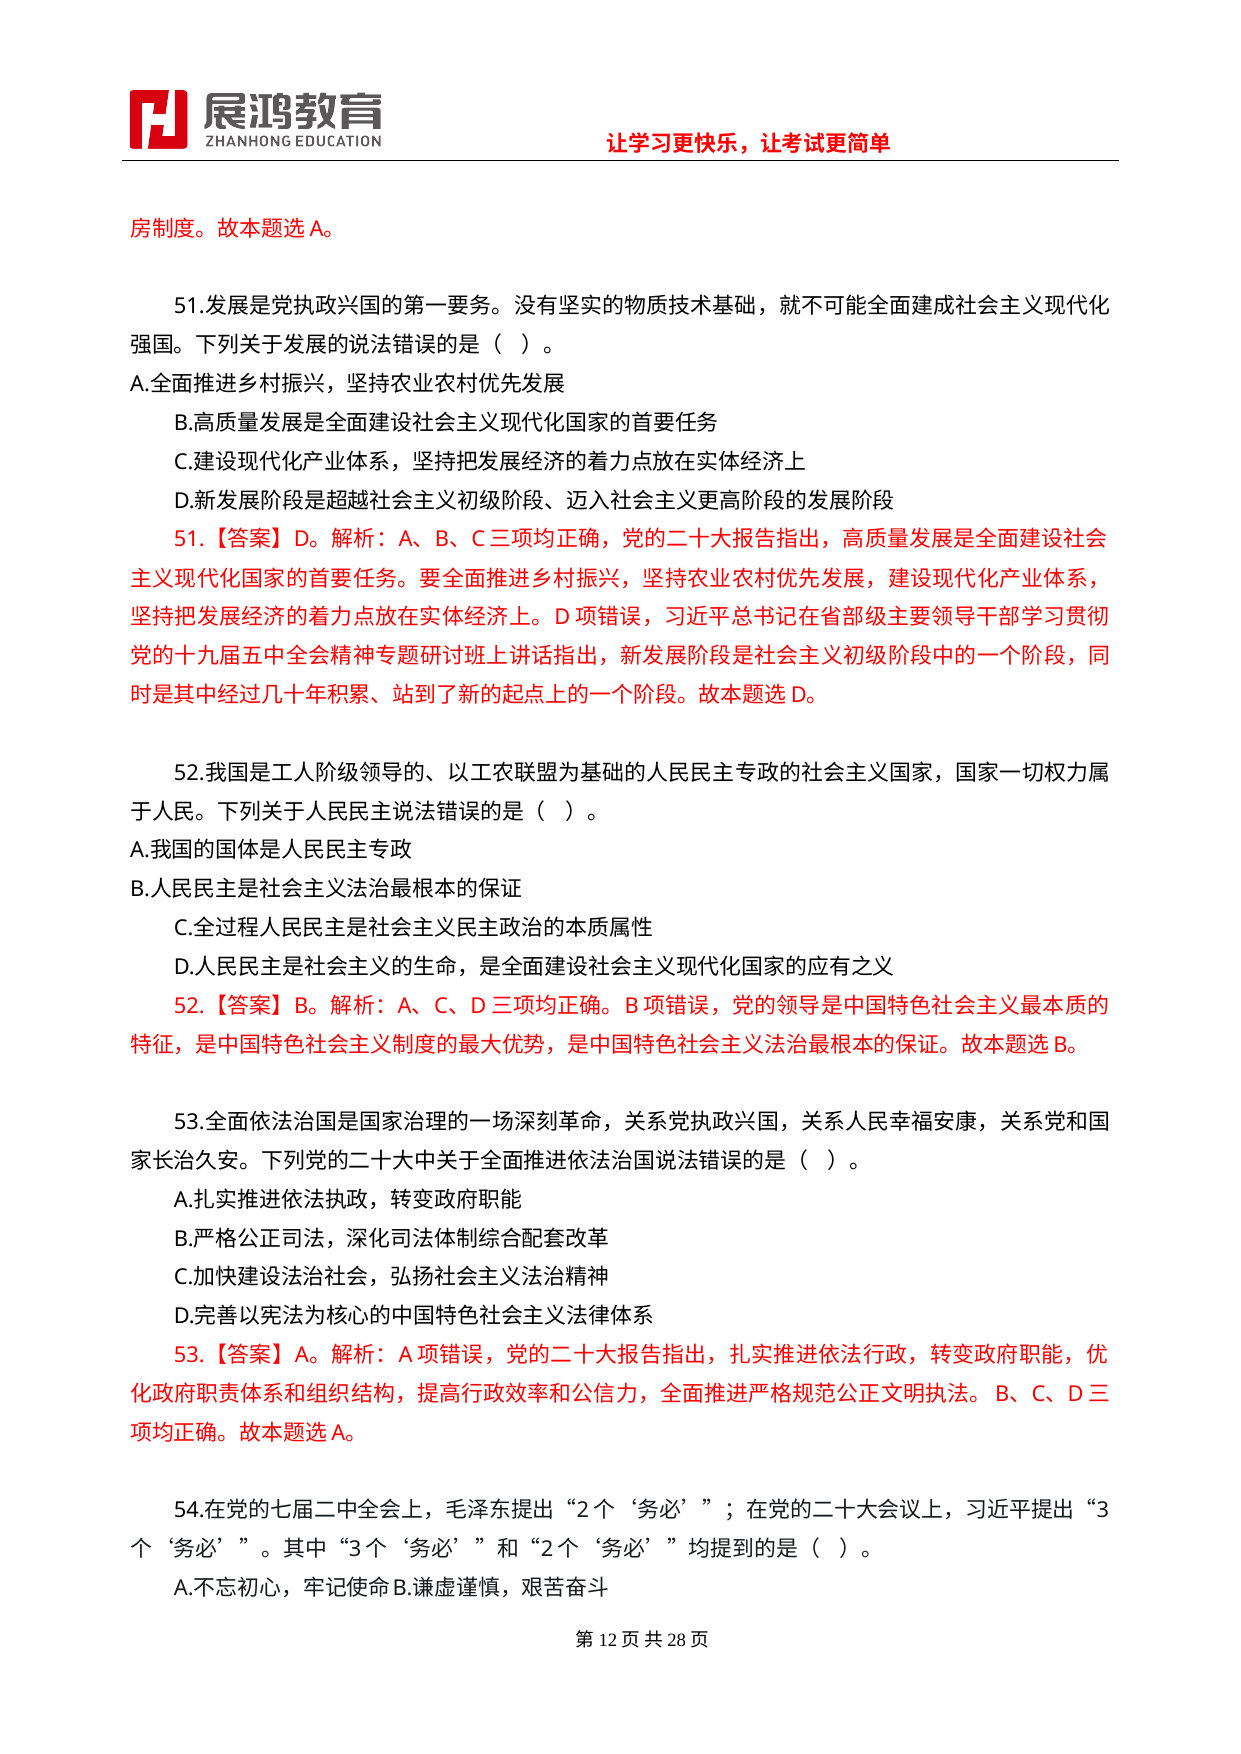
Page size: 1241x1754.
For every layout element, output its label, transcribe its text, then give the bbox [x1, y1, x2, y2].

text 54.在党的七届二中全会上，毛泽东提出“2个‘务必’”；在党的二十大会议上，习近平提出“3个‘务必’”。其中“3个‘务必’”和“2个‘务必’”均提到的是（ ）。 [130, 1492, 1110, 1563]
text 52.【答案】B。解析：A、C、D三项均正确。B项错误，党的领导是中国特色社会主义最本质的特征，是中国特色社会主义制度的最大优势，是中国特色社会主义法治最根本的保证。故本题选B。 [130, 987, 1110, 1059]
list A.我国的国体是人民民主专政 [130, 832, 1110, 864]
text B.严格公正司法，深化司法体制综合配套改革 [130, 1220, 1110, 1253]
text C.建设现代化产业体系，坚持把发展经济的着力点放在实体经济上 [130, 443, 1110, 476]
text D.完善以宪法为核心的中国特色社会主义法律体系 [130, 1298, 1110, 1330]
text A.扎实推进依法执政，转变政府职能 [130, 1181, 1110, 1214]
list B.高质量发展是全面建设社会主义现代化国家的首要任务 [130, 404, 1110, 437]
text 51.【答案】D。解析：A、B、C三项均正确，党的二十大报告指出，高质量发展是全面建设社会主义现代化国家的首要任务。要全面推进乡村振兴，坚持农业农村优先发展，建设现代化产业体系，坚持把发展经济的着力点放在实体经济上。D项错误，习近平总书记在省部级主要领导干部学习贯彻党的十九届五中全会精神专题研讨班上讲话指出，新发展阶段是社会主义初级阶段中的一个阶段，同时是其中经过几十年积累、站到了新的起点上的一个阶段。故本题选D。 [130, 521, 1110, 709]
text A.不忘初心，牢记使命 B.谦虚谨慎，艰苦奋斗 [130, 1570, 1110, 1602]
text D.新发展阶段是超越社会主义初级阶段、迈入社会主义更高阶段的发展阶段 [130, 482, 1110, 515]
text 53.全面依法治国是国家治理的一场深刻革命，关系党执政兴国，关系人民幸福安康，关系党和国家长治久安。下列党的二十大中关于全面推进依法治国说法错误的是（ ）。 [130, 1104, 1110, 1175]
text 51.发展是党执政兴国的第一要务。没有坚实的物质技术基础，就不可能全面建成社会主义现代化强国。下列关于发展的说法错误的是（ ）。 [130, 288, 1110, 359]
text C.全过程人民民主是社会主义民主政治的本质属性 [130, 910, 1110, 942]
text 50.【答案】A。解析：党的二十大报告指出，加快建立多主体供给、多渠道保障、租购并举的住房制度。故本题选A。 [130, 211, 1110, 243]
text C.加快建设法治社会，弘扬社会主义法治精神 [130, 1259, 1110, 1292]
text 53.【答案】A。解析：A项错误，党的二十大报告指出，扎实推进依法行政，转变政府职能，优化政府职责体系和组织结构，提高行政效率和公信力，全面推进严格规范公正文明执法。B、C、D三项均正确。故本题选A。 [130, 1337, 1110, 1447]
list B.人民民主是社会主义法治最根本的保证 [130, 871, 1110, 903]
text D.人民民主是社会主义的生命，是全面建设社会主义现代化国家的应有之义 [130, 948, 1110, 981]
list A.全面推进乡村振兴，坚持农业农村优先发展 [130, 366, 1110, 398]
picture [129, 90, 382, 149]
text 52.我国是工人阶级领导的、以工农联盟为基础的人民民主专政的社会主义国家，国家一切权力属于人民。下列关于人民民主说法错误的是（ ）。 [130, 754, 1110, 826]
